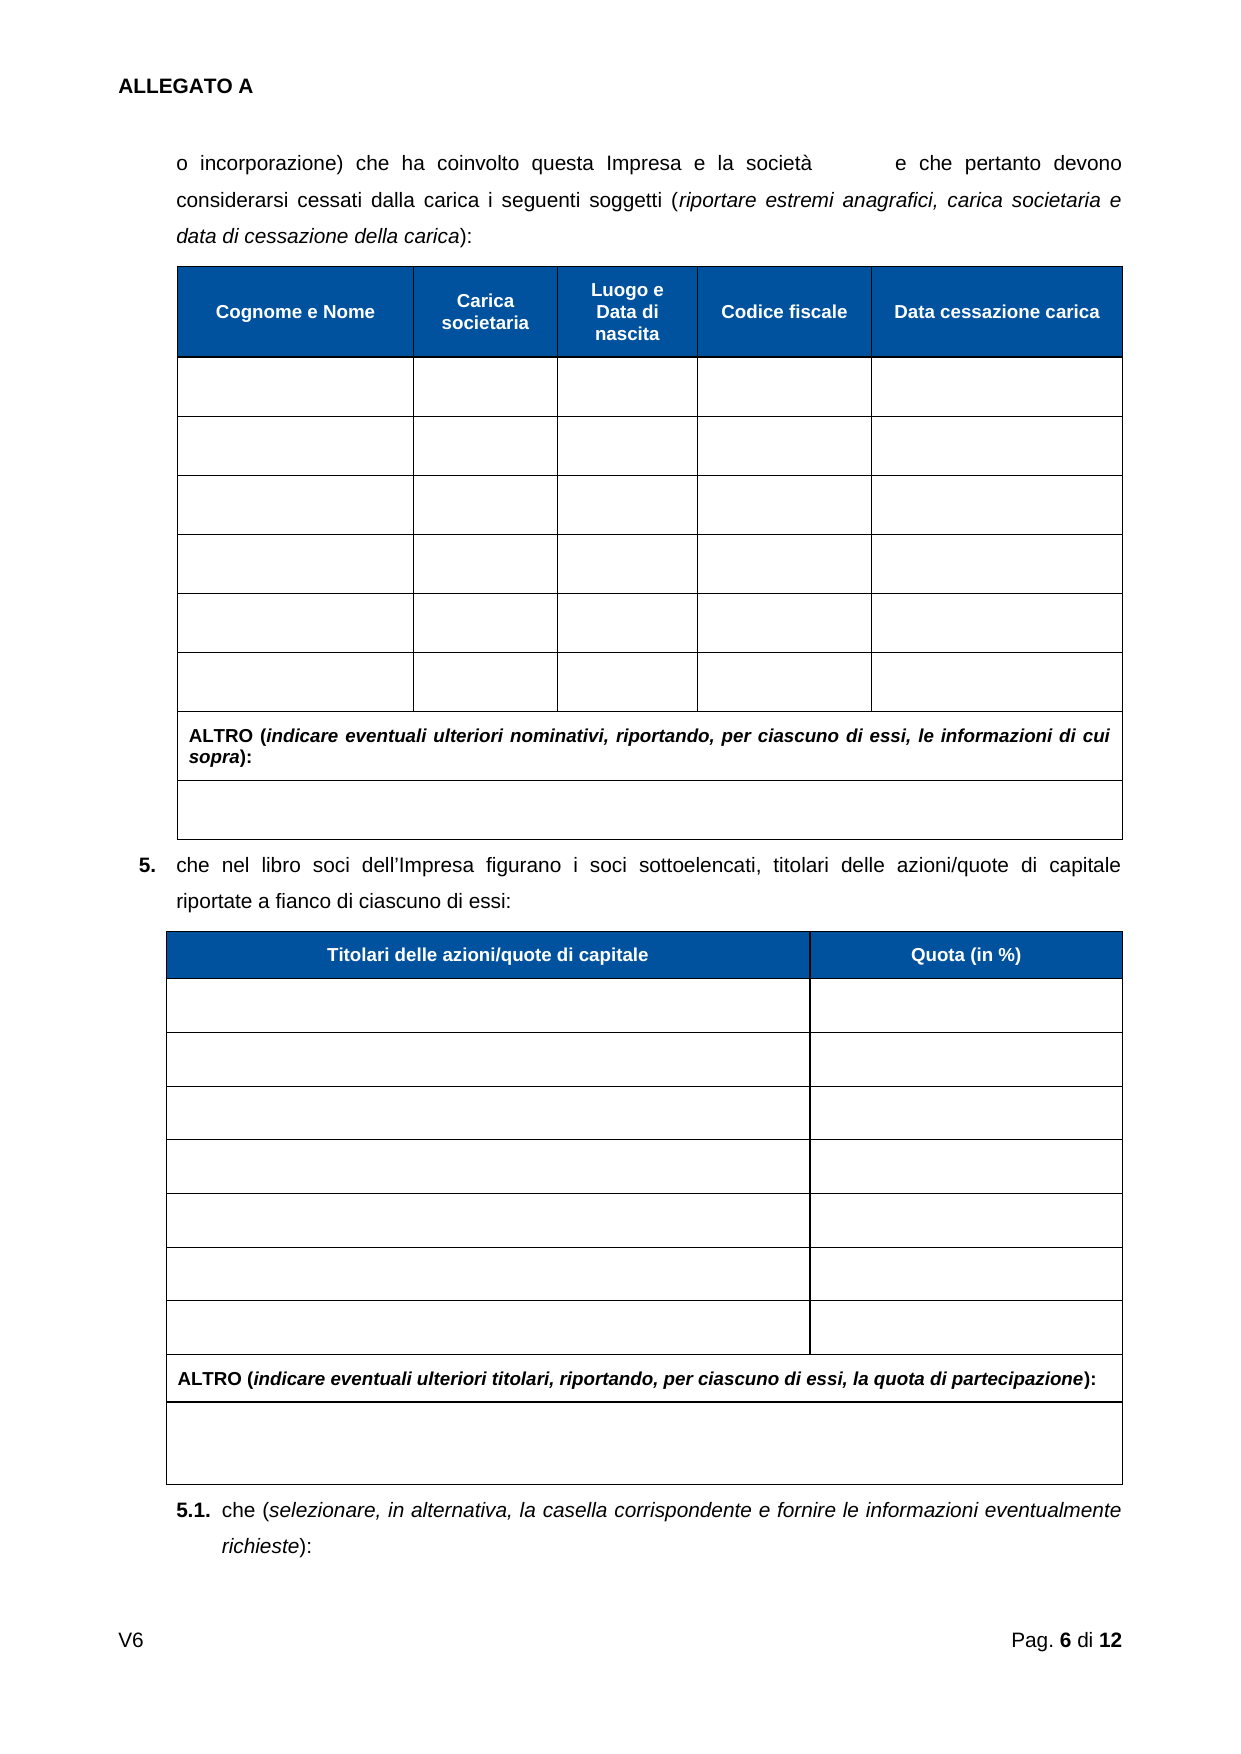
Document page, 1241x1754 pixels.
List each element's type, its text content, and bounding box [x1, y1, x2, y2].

table_cell [811, 979, 1122, 1032]
table_cell [872, 653, 1122, 711]
table_cell ALTRO (indicare eventuali ulteriori nominativi, riportando, per ciascuno di essi, le informazioni di cui sopra): [178, 712, 1122, 780]
table_cell [558, 417, 697, 474]
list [139, 148, 1122, 247]
list che nel libro soci dell’Impresa figurano i soci sottoelencati, titolari delle azioni/quote di capitale riportate a fianco di ciascuno di essi: [139, 853, 1122, 912]
table_cell [558, 535, 697, 593]
table_cell [811, 1087, 1122, 1139]
table_header Codice fiscale [698, 267, 871, 356]
table_cell [872, 535, 1122, 593]
table_cell [178, 781, 1122, 839]
table_cell [558, 358, 697, 416]
table_cell [698, 358, 871, 416]
table_cell [167, 979, 809, 1032]
table_header Quota (in %) [811, 932, 1122, 978]
table_cell [414, 358, 557, 416]
table_cell [167, 1301, 809, 1354]
table_cell [414, 653, 557, 711]
table_cell [178, 653, 413, 711]
table_cell [811, 1194, 1122, 1247]
table_cell [558, 594, 697, 652]
table_cell [698, 653, 871, 711]
table_cell [698, 535, 871, 593]
table_cell [178, 358, 413, 416]
list che (selezionare, in alternativa, la casella corrispondente e fornire le informazioni eventualmente richieste): [176, 1498, 1122, 1558]
table_header Luogo e Data di nascita [558, 267, 697, 356]
table_cell [414, 476, 557, 534]
table_cell [698, 417, 871, 474]
table_cell [872, 417, 1122, 474]
table_cell [698, 594, 871, 652]
table_cell [414, 417, 557, 474]
table_cell ALTRO (indicare eventuali ulteriori titolari, riportando, per ciascuno di essi, la quota di partecipazione): [167, 1355, 1122, 1401]
table_cell [558, 476, 697, 534]
table_header Cognome e Nome [178, 267, 413, 356]
table_cell [178, 476, 413, 534]
table_cell [811, 1248, 1122, 1300]
table_cell [811, 1301, 1122, 1354]
table_cell [167, 1087, 809, 1139]
table_cell [872, 594, 1122, 652]
table_cell [178, 594, 413, 652]
table_cell [811, 1033, 1122, 1086]
table_cell [178, 535, 413, 593]
table_cell [414, 535, 557, 593]
table_cell [167, 1033, 809, 1086]
table_cell [872, 476, 1122, 534]
table_cell [414, 594, 557, 652]
table_cell [167, 1403, 1122, 1484]
table_header Carica societaria [414, 267, 557, 356]
table_cell [698, 476, 871, 534]
table_cell [167, 1194, 809, 1247]
table_header Titolari delle azioni/quote di capitale [167, 932, 809, 978]
table_header Data cessazione carica [872, 267, 1122, 356]
table_cell [872, 358, 1122, 416]
table_cell [178, 417, 413, 474]
table_cell [167, 1248, 809, 1300]
table_cell [167, 1140, 809, 1193]
table_cell [811, 1140, 1122, 1193]
table_cell [558, 653, 697, 711]
